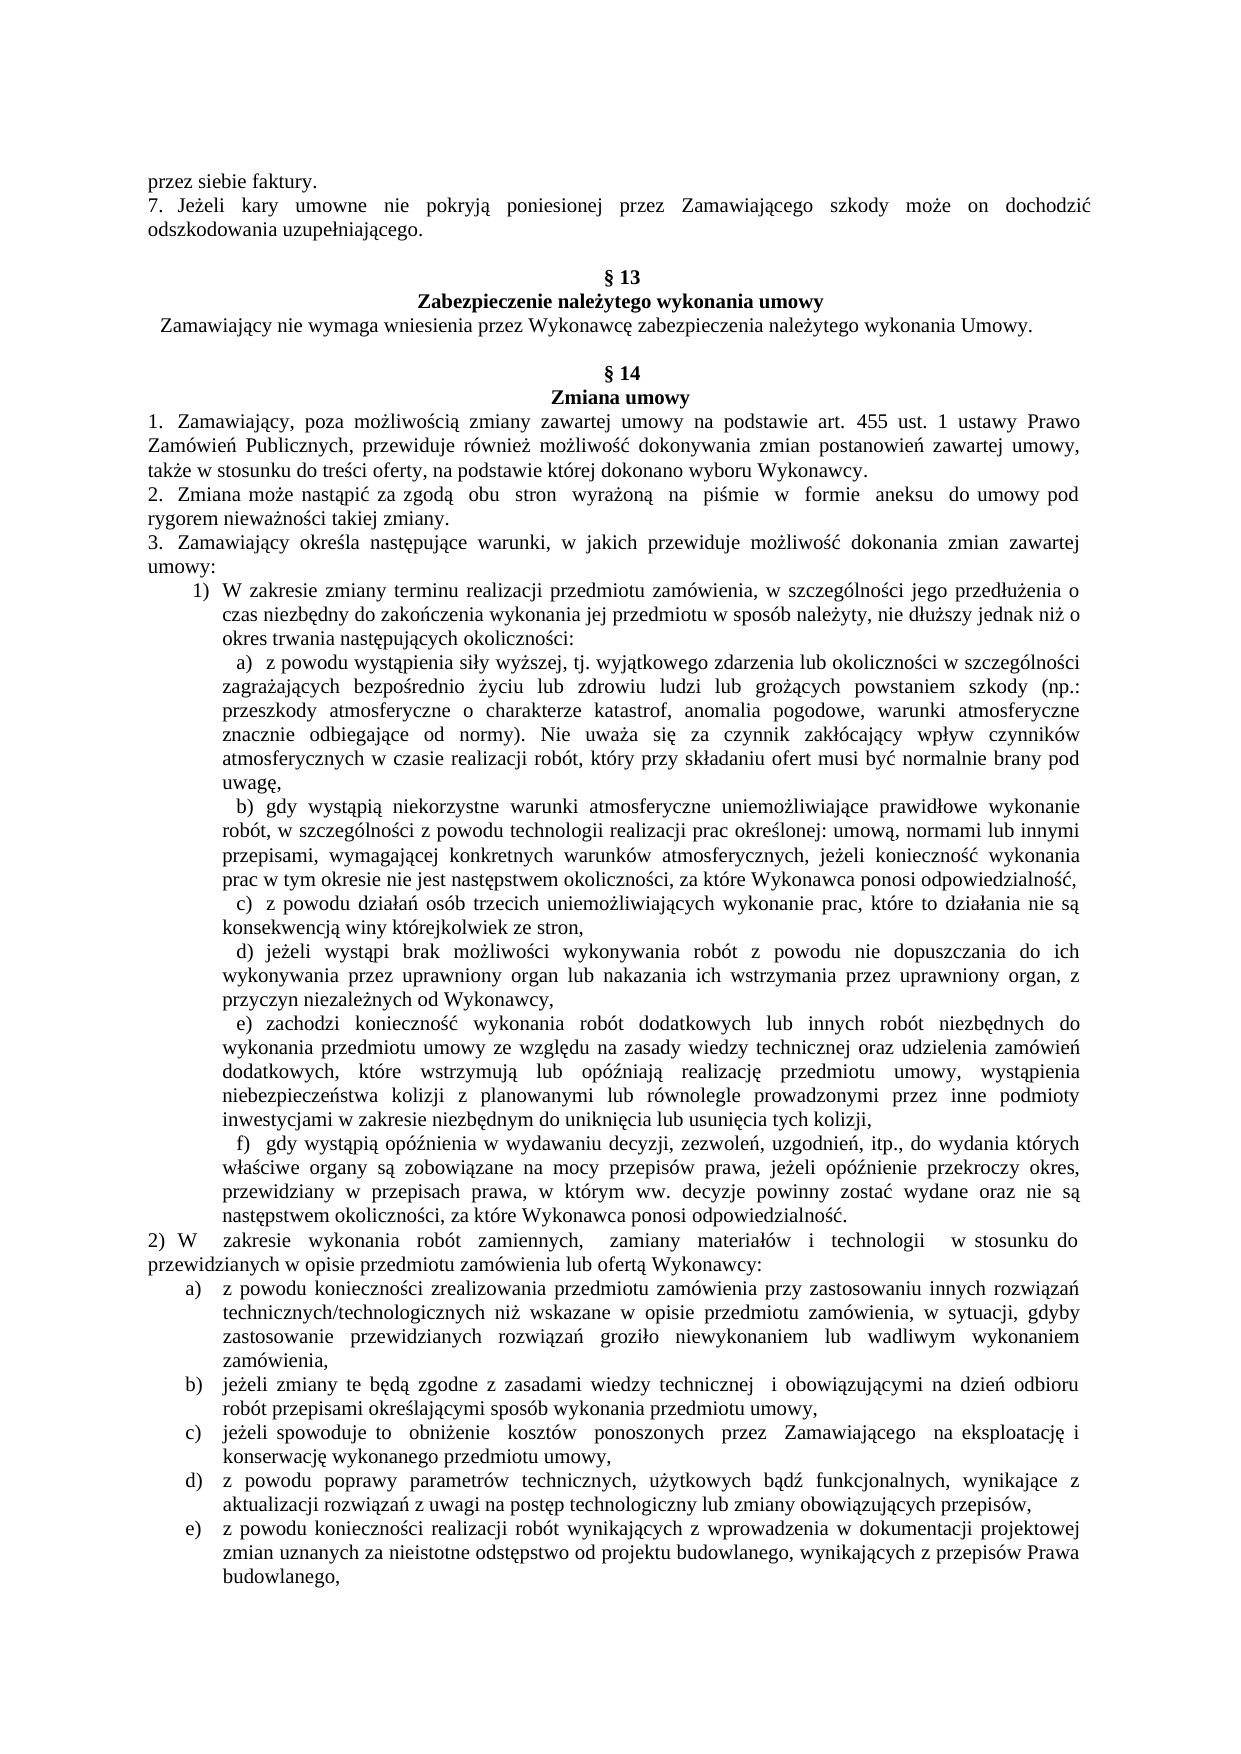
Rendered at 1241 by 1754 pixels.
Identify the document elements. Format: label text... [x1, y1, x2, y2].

list gdy wystąpią opóźnienia w wydawaniu decyzji, zezwoleń, uzgodnień, itp., do wydania których właściwe organy są zobowiązane na mocy przepisów prawa, jeżeli opóźnienie przekroczy okres, przewidziany w przepisach prawa, w którym ww. decyzje powinny zostać wydane oraz nie są następstwem okoliczności, za które Wykonawca ponosi odpowiedzialność. [222, 1131, 1081, 1227]
list Zamawiający określa następujące warunki, w jakich przewiduje możliwość dokonania zmian zawartej umowy: [148, 530, 1081, 578]
list z powodu konieczności realizacji robót wynikających z wprowadzenia w dokumentacji projektowej zmian uznanych za nieistotne odstępstwo od projektu budowlanego, wynikających z przepisów Prawa budowlanego, [185, 1516, 1081, 1588]
text Zamawiający nie wymaga wniesienia przez Wykonawcę zabezpieczenia należytego wykonania Umowy. [160, 313, 1054, 337]
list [148, 169, 1093, 193]
text Zmiana umowy [158, 385, 1082, 409]
list jeżeli spowoduje to obniżenie kosztów ponoszonych przez Zamawiającego na eksploatację i konserwację wykonanego przedmiotu umowy, [185, 1420, 1081, 1468]
list W zakresie wykonania robót zamiennych, zamiany materiałów i technologii w stosunku do przewidzianych w opisie przedmiotu zamówienia lub ofertą Wykonawcy: [148, 1227, 1081, 1276]
list Zmiana może nastąpić za zgodą obu stron wyrażoną na piśmie w formie aneksu do umowy pod rygorem nieważności takiej zmiany. [148, 482, 1081, 530]
text Zabezpieczenie należytego wykonania umowy [158, 289, 1083, 313]
list z powodu poprawy parametrów technicznych, użytkowych bądź funkcjonalnych, wynikające z aktualizacji rozwiązań z uwagi na postęp technologiczny lub zmiany obowiązujących przepisów, [185, 1468, 1081, 1516]
list Zamawiający, poza możliwością zmiany zawartej umowy na podstawie art. 455 ust. 1 ustawy Prawo Zamówień Publicznych, przewiduje również możliwość dokonywania zmian postanowień zawartej umowy, także w stosunku do treści oferty, na podstawie której dokonano wyboru Wykonawcy. [148, 409, 1081, 482]
list z powodu działań osób trzecich uniemożliwiających wykonanie prac, które to działania nie są konsekwencją winy którejkolwiek ze stron, [222, 891, 1081, 939]
list zachodzi konieczność wykonania robót dodatkowych lub innych robót niezbędnych do wykonania przedmiotu umowy ze względu na zasady wiedzy technicznej oraz udzielenia zamówień dodatkowych, które wstrzymują lub opóźniają realizację przedmiotu umowy, wystąpienia niebezpieczeństwa kolizji z planowanymi lub równolegle prowadzonymi przez inne podmioty inwestycjami w zakresie niezbędnym do uniknięcia lub usunięcia tych kolizji, [222, 1011, 1081, 1131]
subtitle § 13 [162, 265, 1082, 289]
list Jeżeli kary umowne nie pokryją poniesionej przez Zamawiającego szkody może on dochodzić odszkodowania uzupełniającego. [148, 193, 1093, 241]
list W zakresie zmiany terminu realizacji przedmiotu zamówienia, w szczególności jego przedłużenia o czas niezbędny do zakończenia wykonania jej przedmiotu w sposób należyty, nie dłuższy jednak niż o okres trwania następujących okoliczności: [192, 578, 1081, 650]
list jeżeli zmiany te będą zgodne z zasadami wiedzy technicznej i obowiązującymi na dzień odbioru robót przepisami określającymi sposób wykonania przedmiotu umowy, [185, 1372, 1081, 1420]
list z powodu wystąpienia siły wyższej, tj. wyjątkowego zdarzenia lub okoliczności w szczególności zagrażających bezpośrednio życiu lub zdrowiu ludzi lub grożących powstaniem szkody (np.: przeszkody atmosferyczne o charakterze katastrof, anomalia pogodowe, warunki atmosferyczne znacznie odbiegające od normy). Nie uważa się za czynnik zakłócający wpływ czynników atmosferycznych w czasie realizacji robót, który przy składaniu ofert musi być normalnie brany pod uwagę, [222, 650, 1081, 794]
list z powodu konieczności zrealizowania przedmiotu zamówienia przy zastosowaniu innych rozwiązań technicznych/technologicznych niż wskazane w opisie przedmiotu zamówienia, w sytuacji, gdyby zastosowanie przewidzianych rozwiązań groziło niewykonaniem lub wadliwym wykonaniem zamówienia, [185, 1276, 1081, 1372]
subtitle § 14 [162, 361, 1082, 385]
list jeżeli wystąpi brak możliwości wykonywania robót z powodu nie dopuszczania do ich wykonywania przez uprawniony organ lub nakazania ich wstrzymania przez uprawniony organ, z przyczyn niezależnych od Wykonawcy, [222, 939, 1081, 1011]
list gdy wystąpią niekorzystne warunki atmosferyczne uniemożliwiające prawidłowe wykonanie robót, w szczególności z powodu technologii realizacji prac określonej: umową, normami lub innymi przepisami, wymagającej konkretnych warunków atmosferycznych, jeżeli konieczność wykonania prac w tym okresie nie jest następstwem okoliczności, za które Wykonawca ponosi odpowiedzialność, [222, 794, 1081, 891]
